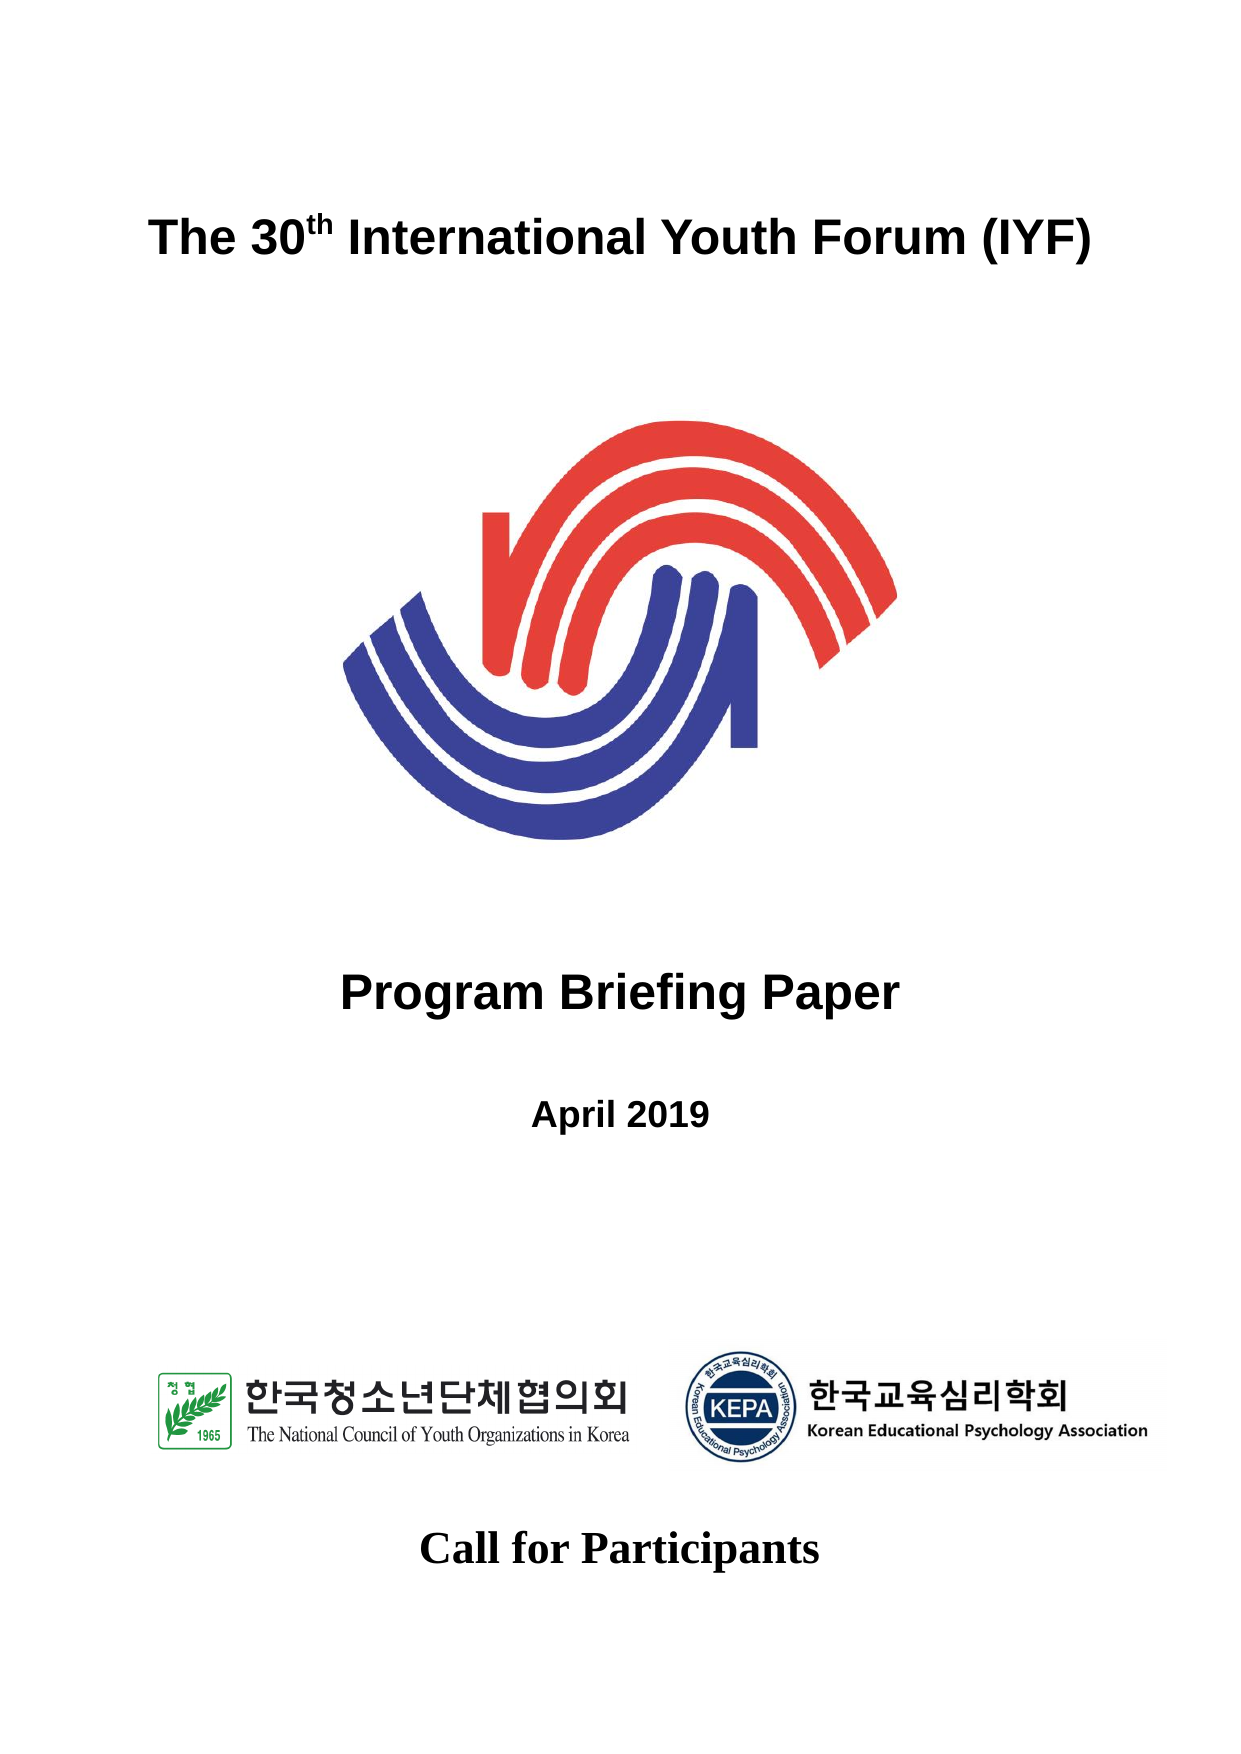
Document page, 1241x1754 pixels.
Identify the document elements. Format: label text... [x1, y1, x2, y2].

text Program Briefing Paper [112, 962, 1128, 1020]
picture [334, 409, 906, 852]
text The 30th International Youth Forum (IYF) [112, 207, 1128, 265]
picture [668, 1338, 1167, 1471]
picture [150, 1365, 637, 1454]
text April 2019 [112, 1092, 1128, 1135]
text Call for Participants [112, 1520, 1126, 1573]
